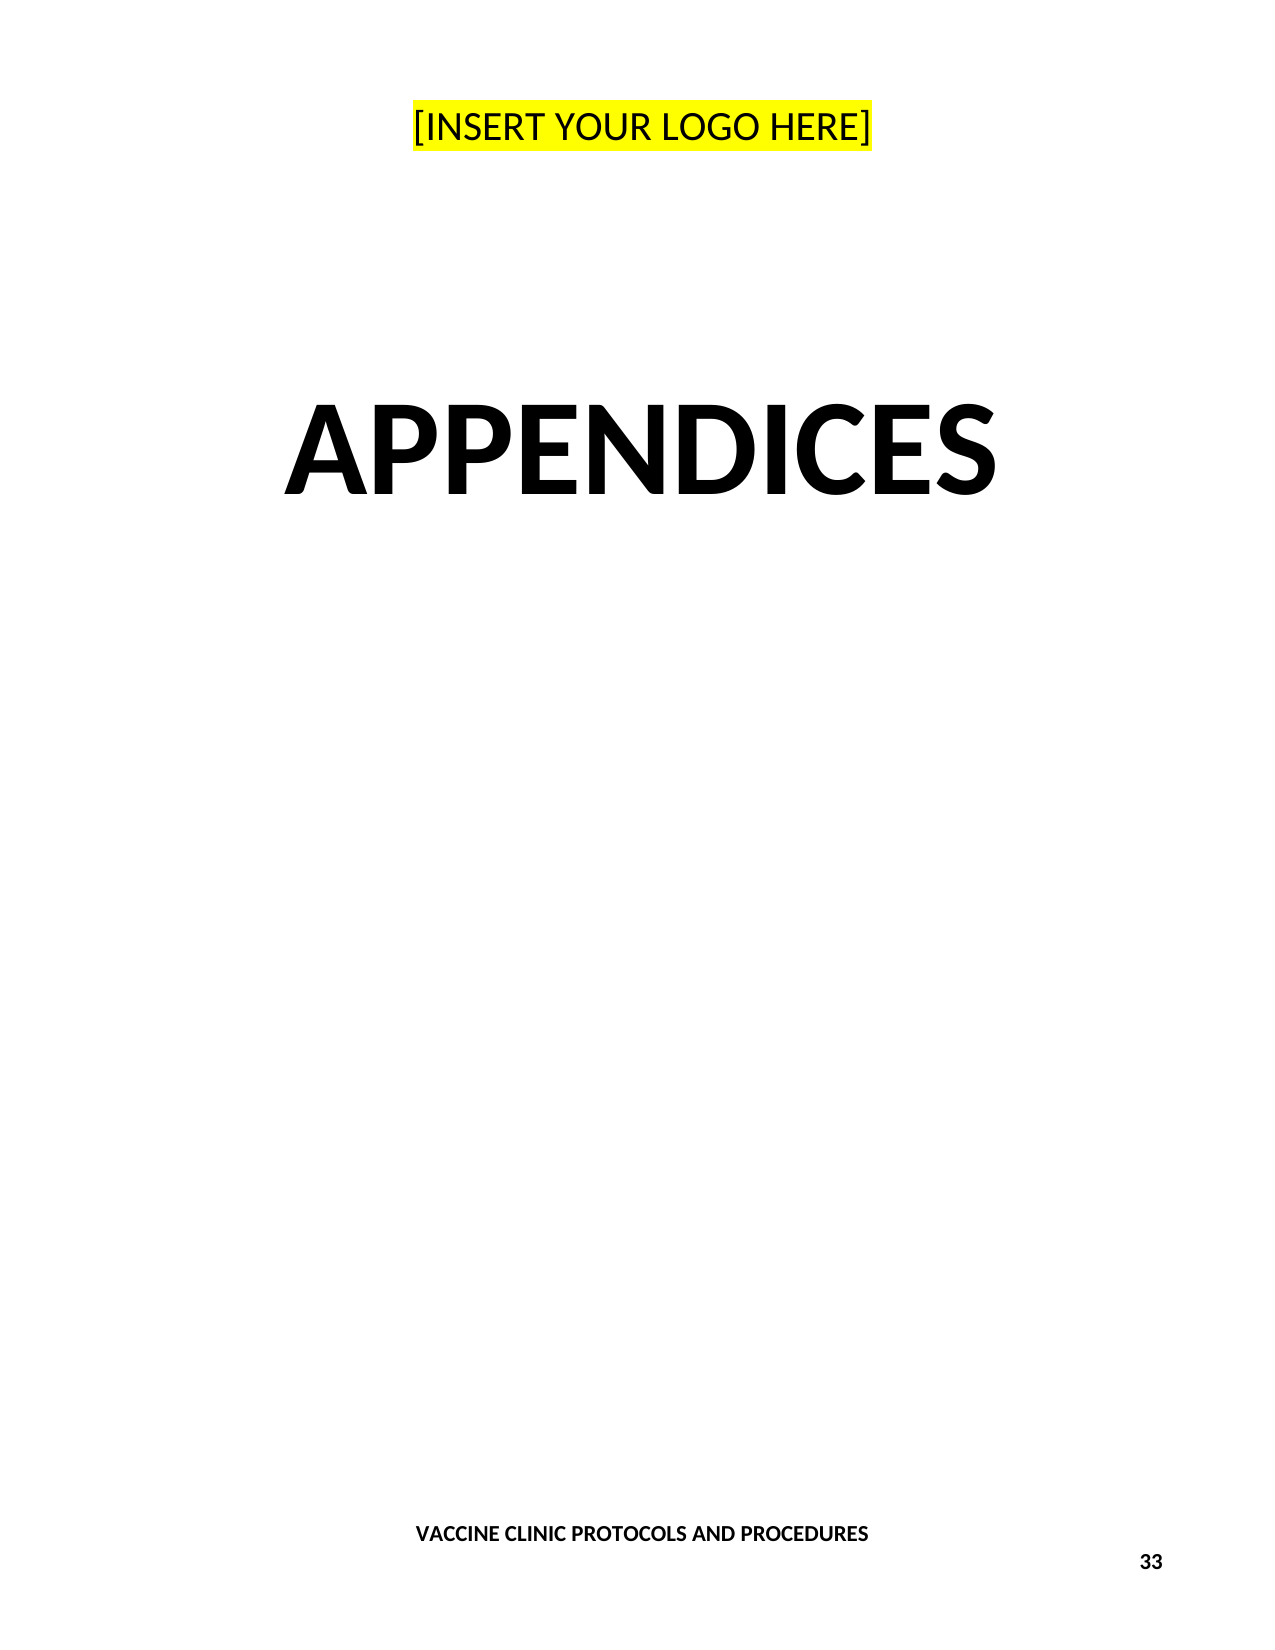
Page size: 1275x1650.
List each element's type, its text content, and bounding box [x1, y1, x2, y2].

text APPENDICES [122, 361, 1162, 528]
